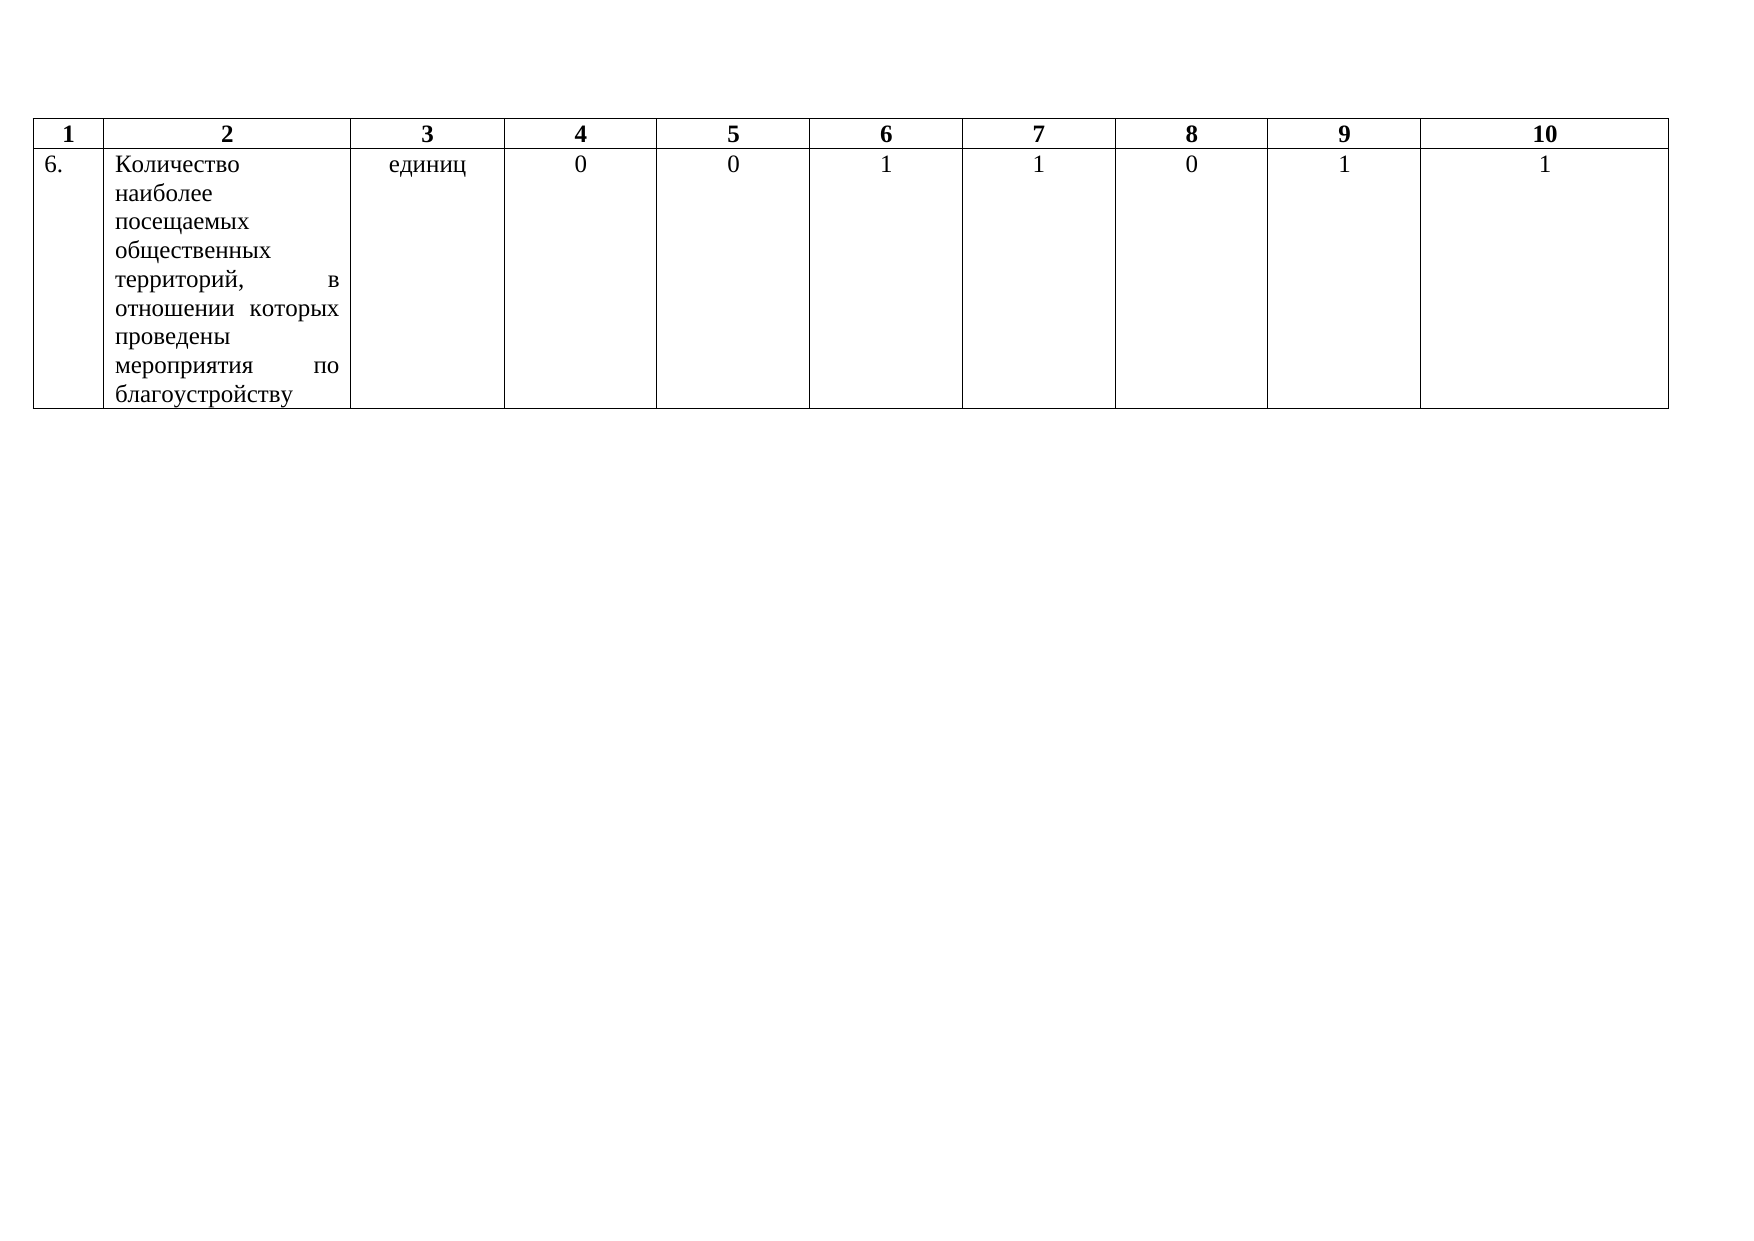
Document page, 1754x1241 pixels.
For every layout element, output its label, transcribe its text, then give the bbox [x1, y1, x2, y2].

table_cell 1 [810, 149, 962, 408]
table_cell единиц [351, 149, 504, 408]
table_header 7 [963, 119, 1115, 148]
table_header 8 [1116, 119, 1267, 148]
table_header 4 [505, 119, 656, 148]
table_header 3 [351, 119, 504, 148]
table_cell 0 [505, 149, 656, 408]
table_header 9 [1268, 119, 1420, 148]
table_header 6 [810, 119, 962, 148]
table_header 5 [657, 119, 809, 148]
table_header 2 [104, 119, 350, 148]
table_header 1 [34, 119, 103, 148]
table_cell 0 [657, 149, 809, 408]
table_cell 1 [963, 149, 1115, 408]
table_cell 1 [1268, 149, 1420, 408]
table_cell Количество наиболее посещаемых общественных территорий, в отношении которых проведены мероприятия по благоустройству [104, 149, 350, 408]
table_cell 1 [1421, 149, 1668, 408]
table_cell [34, 149, 103, 408]
table_header 10 [1421, 119, 1668, 148]
table_cell 0 [1116, 149, 1267, 408]
